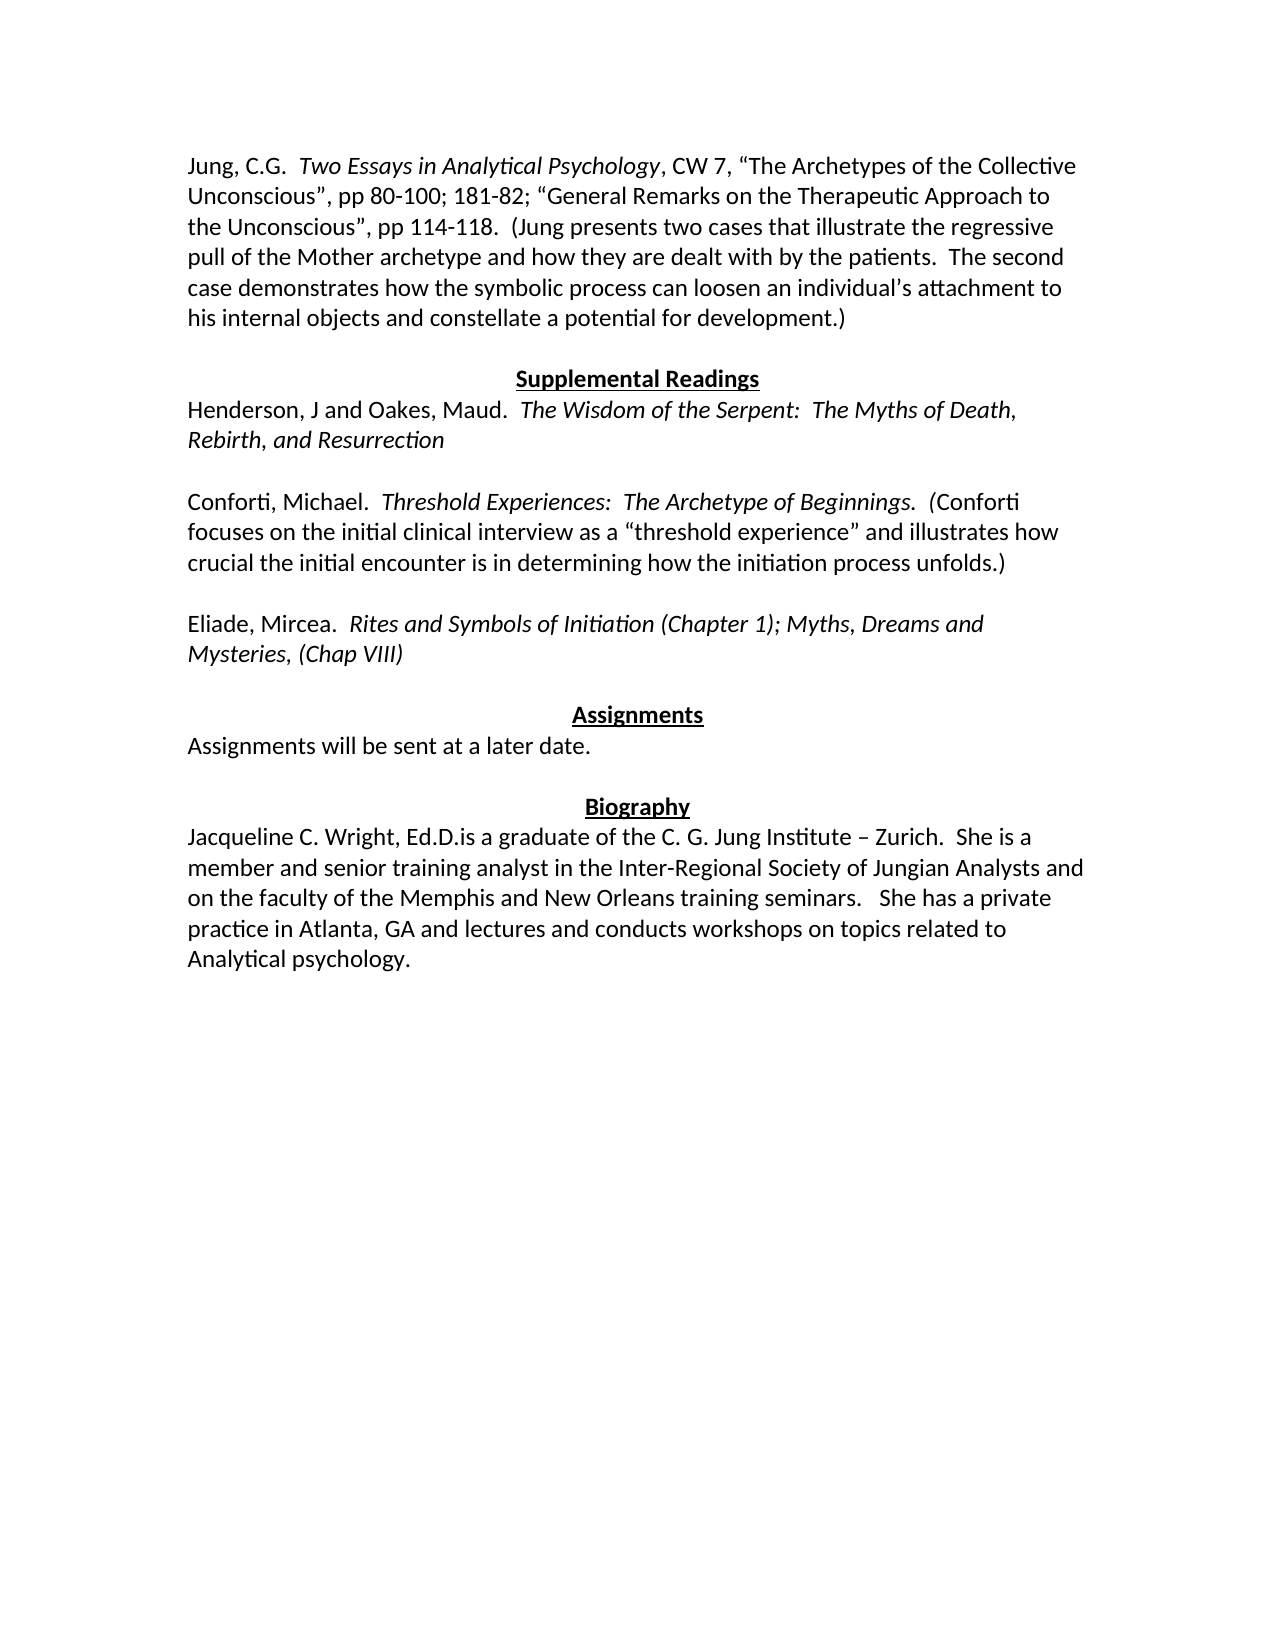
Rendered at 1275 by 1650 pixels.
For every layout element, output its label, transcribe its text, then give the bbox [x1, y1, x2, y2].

text Biography [187, 791, 1087, 821]
text Jacqueline C. Wright, Ed.D.is a graduate of the C. G. Jung Institute – Zurich. She is a member and senior training analyst in the Inter-Regional Society of Jungian Analysts and on the faculty of the Memphis and New Orleans training seminars. She has a private practice in Atlanta, GA and lectures and conducts workshops on topics related to Analytical psychology. [187, 821, 1087, 974]
text Assignments will be sent at a later date. [187, 730, 1087, 760]
text Henderson, J and Oakes, Maud. The Wisdom of the Serpent: The Myths of Death, Rebirth, and Resurrection [187, 394, 1087, 455]
text Jung, C.G. Two Essays in Analytical Psychology, CW 7, “The Archetypes of the Collective Unconscious”, pp 80-100; 181-82; “General Remarks on the Therapeutic Approach to the Unconscious”, pp 114-118. (Jung presents two cases that illustrate the regressive pull of the Mother archetype and how they are dealt with by the patients. The second case demonstrates how the symbolic process can loosen an individual’s attachment to his internal objects and constellate a potential for development.) [187, 150, 1087, 333]
text Assignments [187, 699, 1087, 730]
text Supplemental Readings [187, 364, 1087, 394]
text Eliade, Mircea. Rites and Symbols of Initiation (Chapter 1); Myths, Dreams and Mysteries, (Chap VIII) [187, 608, 1087, 669]
text Conforti, Michael. Threshold Experiences: The Archetype of Beginnings. (Conforti focuses on the initial clinical interview as a “threshold experience” and illustrates how crucial the initial encounter is in determining how the initiation process unfolds.) [187, 486, 1087, 577]
